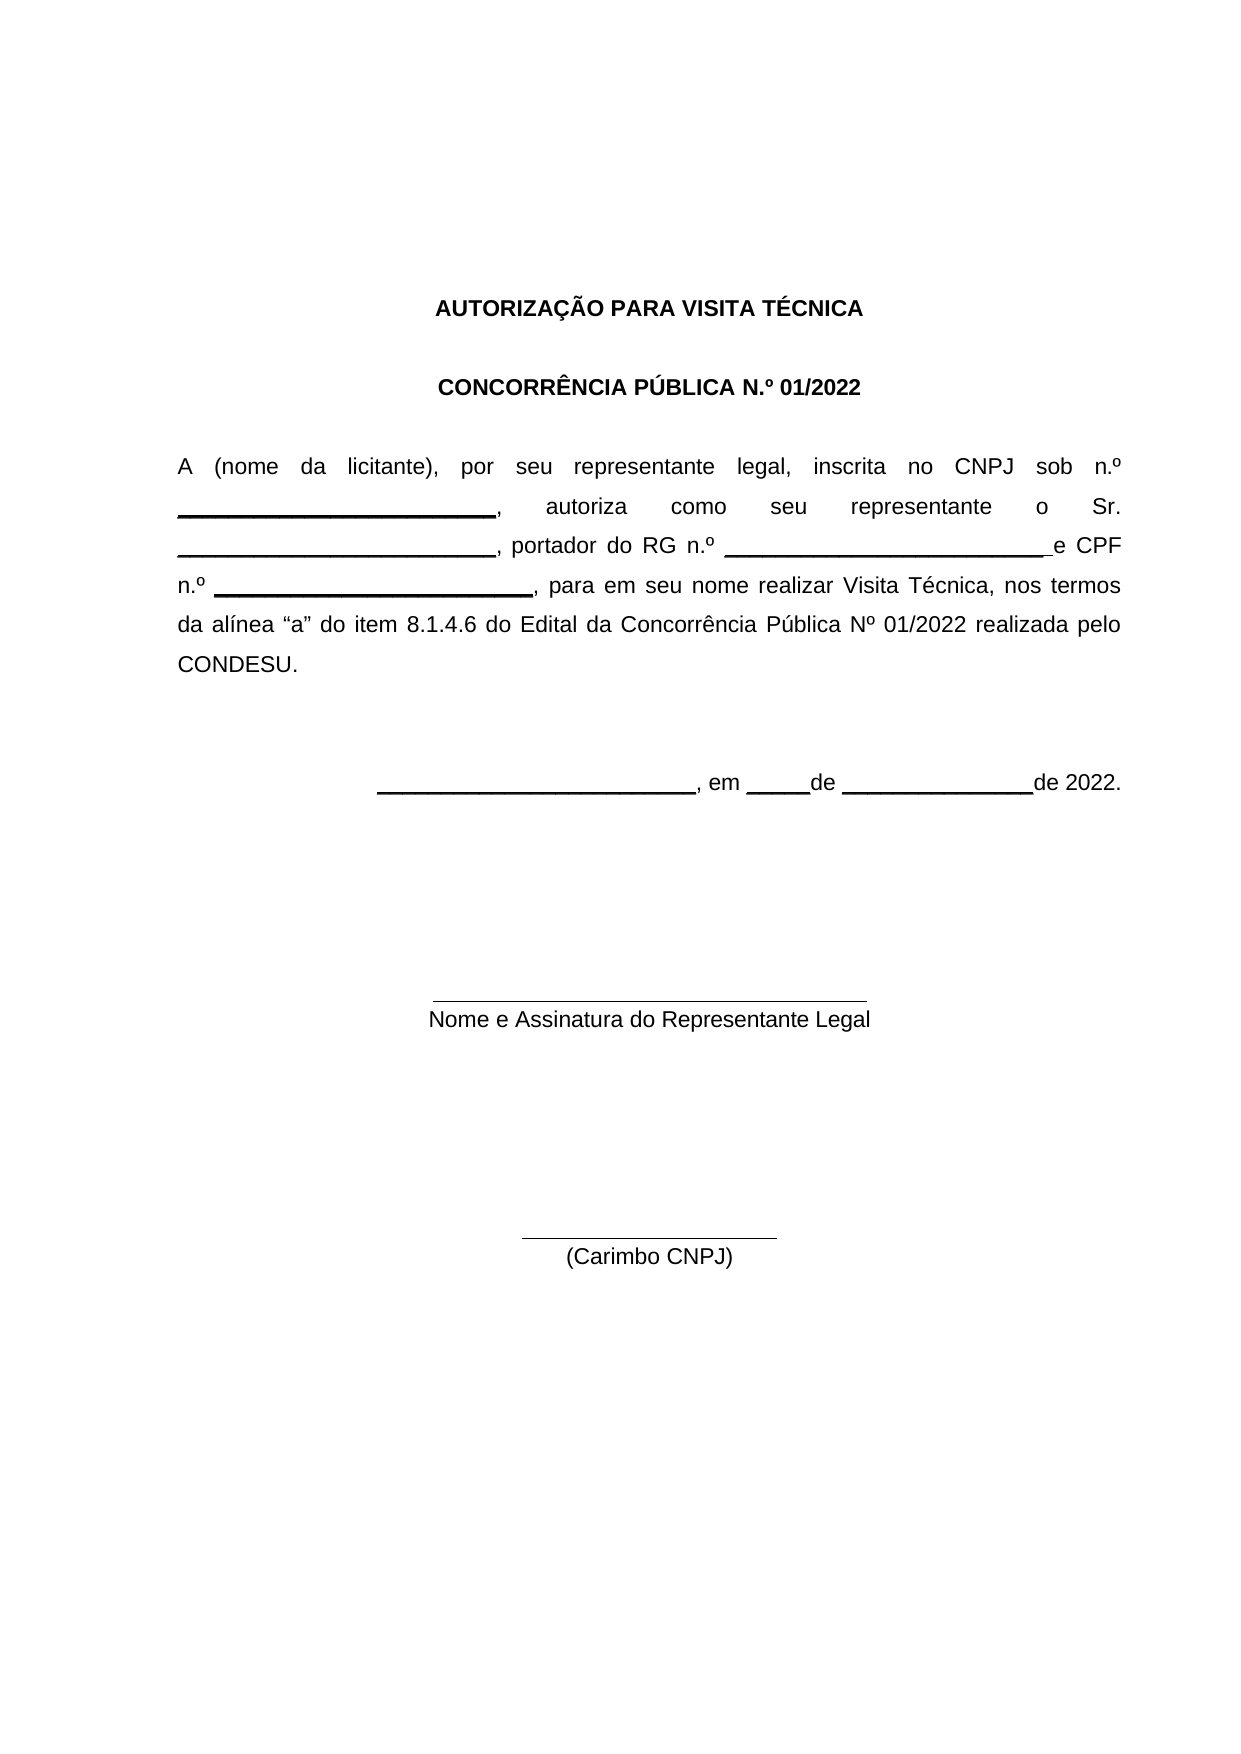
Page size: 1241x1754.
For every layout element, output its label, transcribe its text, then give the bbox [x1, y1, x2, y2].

text Nome e Assinatura do Representante Legal [177, 1006, 1122, 1032]
text CONCORRÊNCIA PÚBLICA N.º 01/2022 [177, 374, 1122, 401]
text A (nome da licitante), por seu representante legal, inscrita no CNPJ sob n.º _________________________, autoriza como seu representante o Sr. _________________________, portador do RG n.º _________________________ e CPF n.º _________________________, para em seu nome realizar Visita Técnica, nos termos da alínea “a” do item 8.1.4.6 do Edital da Concorrência Pública Nº 01/2022 realizada pelo CONDESU. [177, 453, 1122, 677]
subtitle AUTORIZAÇÃO PARA VISITA TÉCNICA [177, 295, 1122, 322]
text _________________________, em _____de _______________de 2022. [177, 769, 1122, 795]
text (Carimbo CNPJ) [177, 1243, 1122, 1269]
